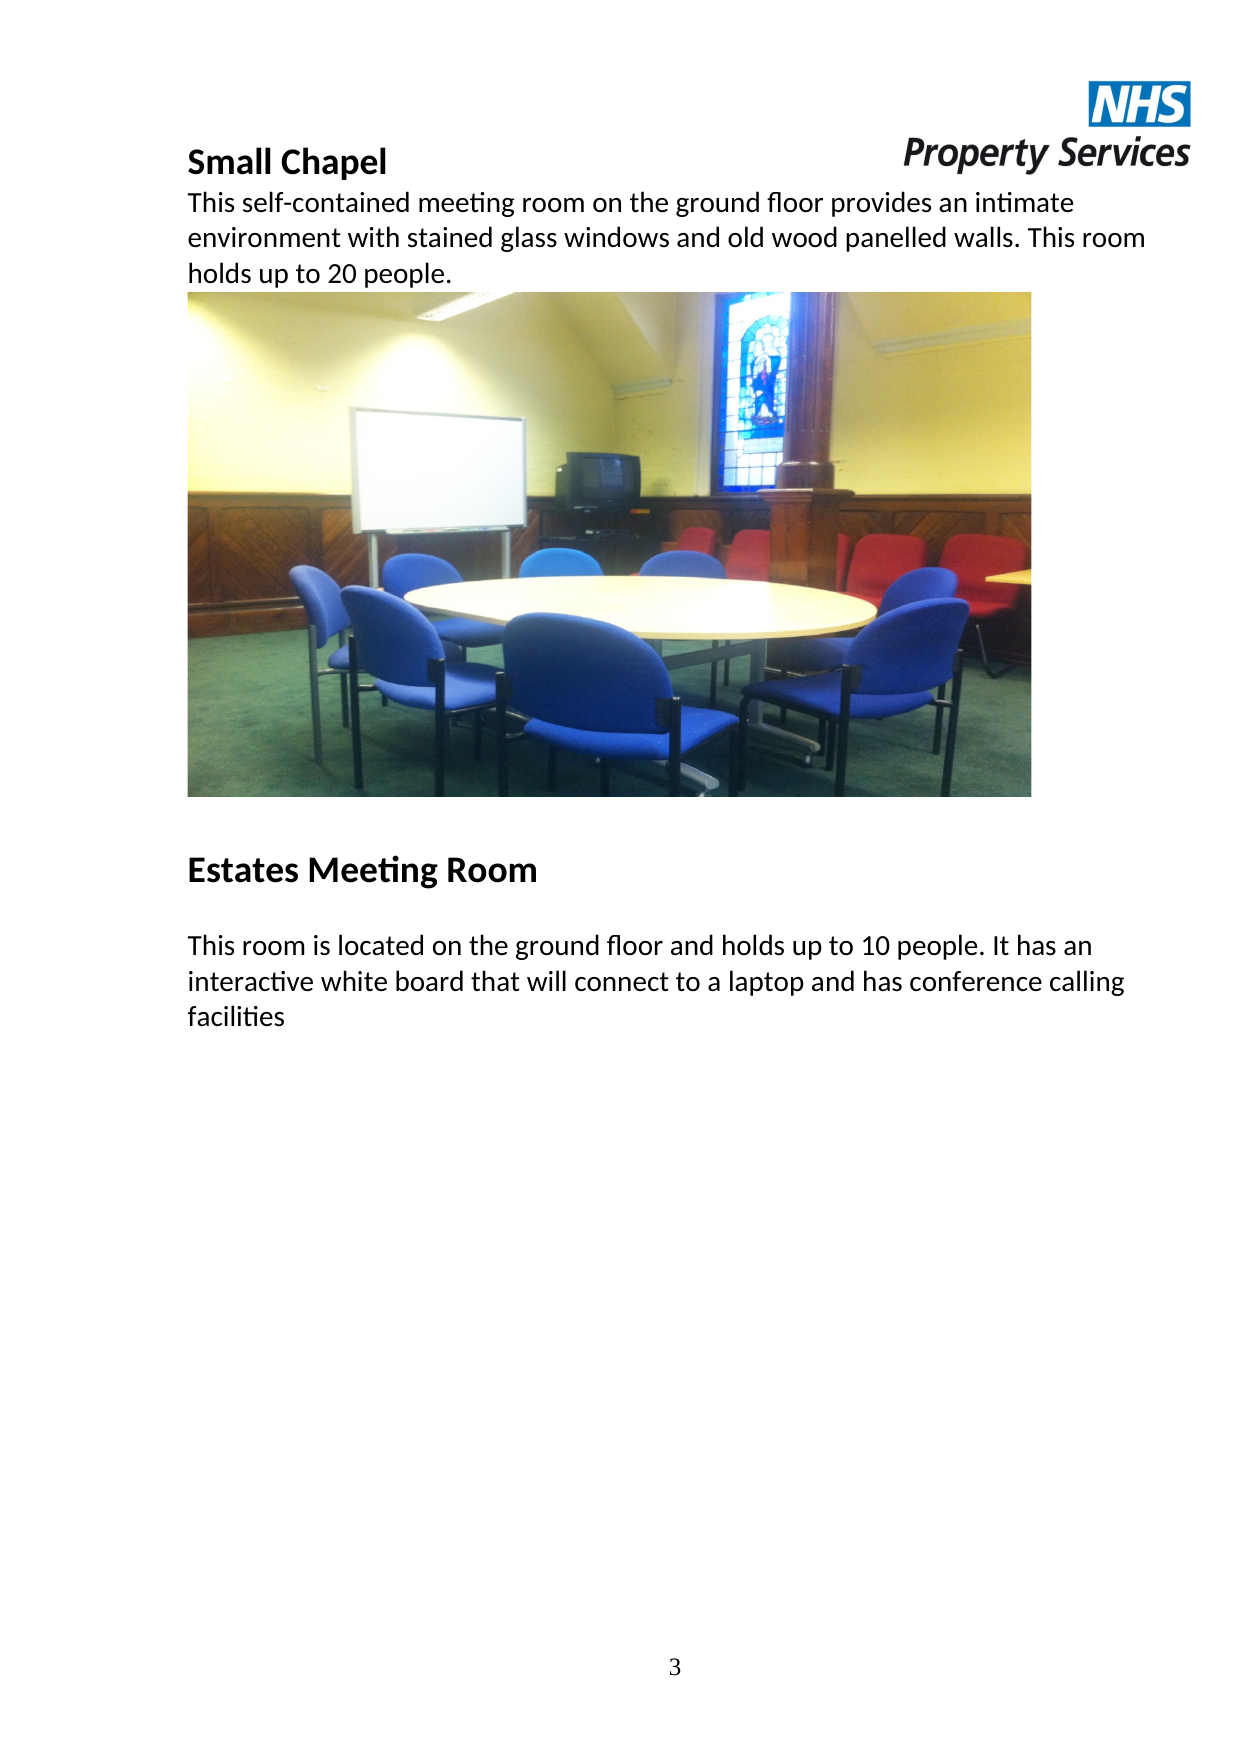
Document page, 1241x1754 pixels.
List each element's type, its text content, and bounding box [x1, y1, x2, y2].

picture [900, 79, 1192, 177]
text This room is located on the ground floor and holds up to 10 people. It has an interactive white board that will connect to a laptop and has conference calling facilities [187, 927, 1162, 1034]
text Estates Meeting Room [187, 846, 1162, 891]
text This self-contained meeting room on the ground floor provides an intimate environment with stained glass windows and old wood panelled walls. This room holds up to 20 people. [187, 184, 1162, 291]
text Small Chapel [187, 138, 1162, 184]
picture [187, 292, 1032, 797]
